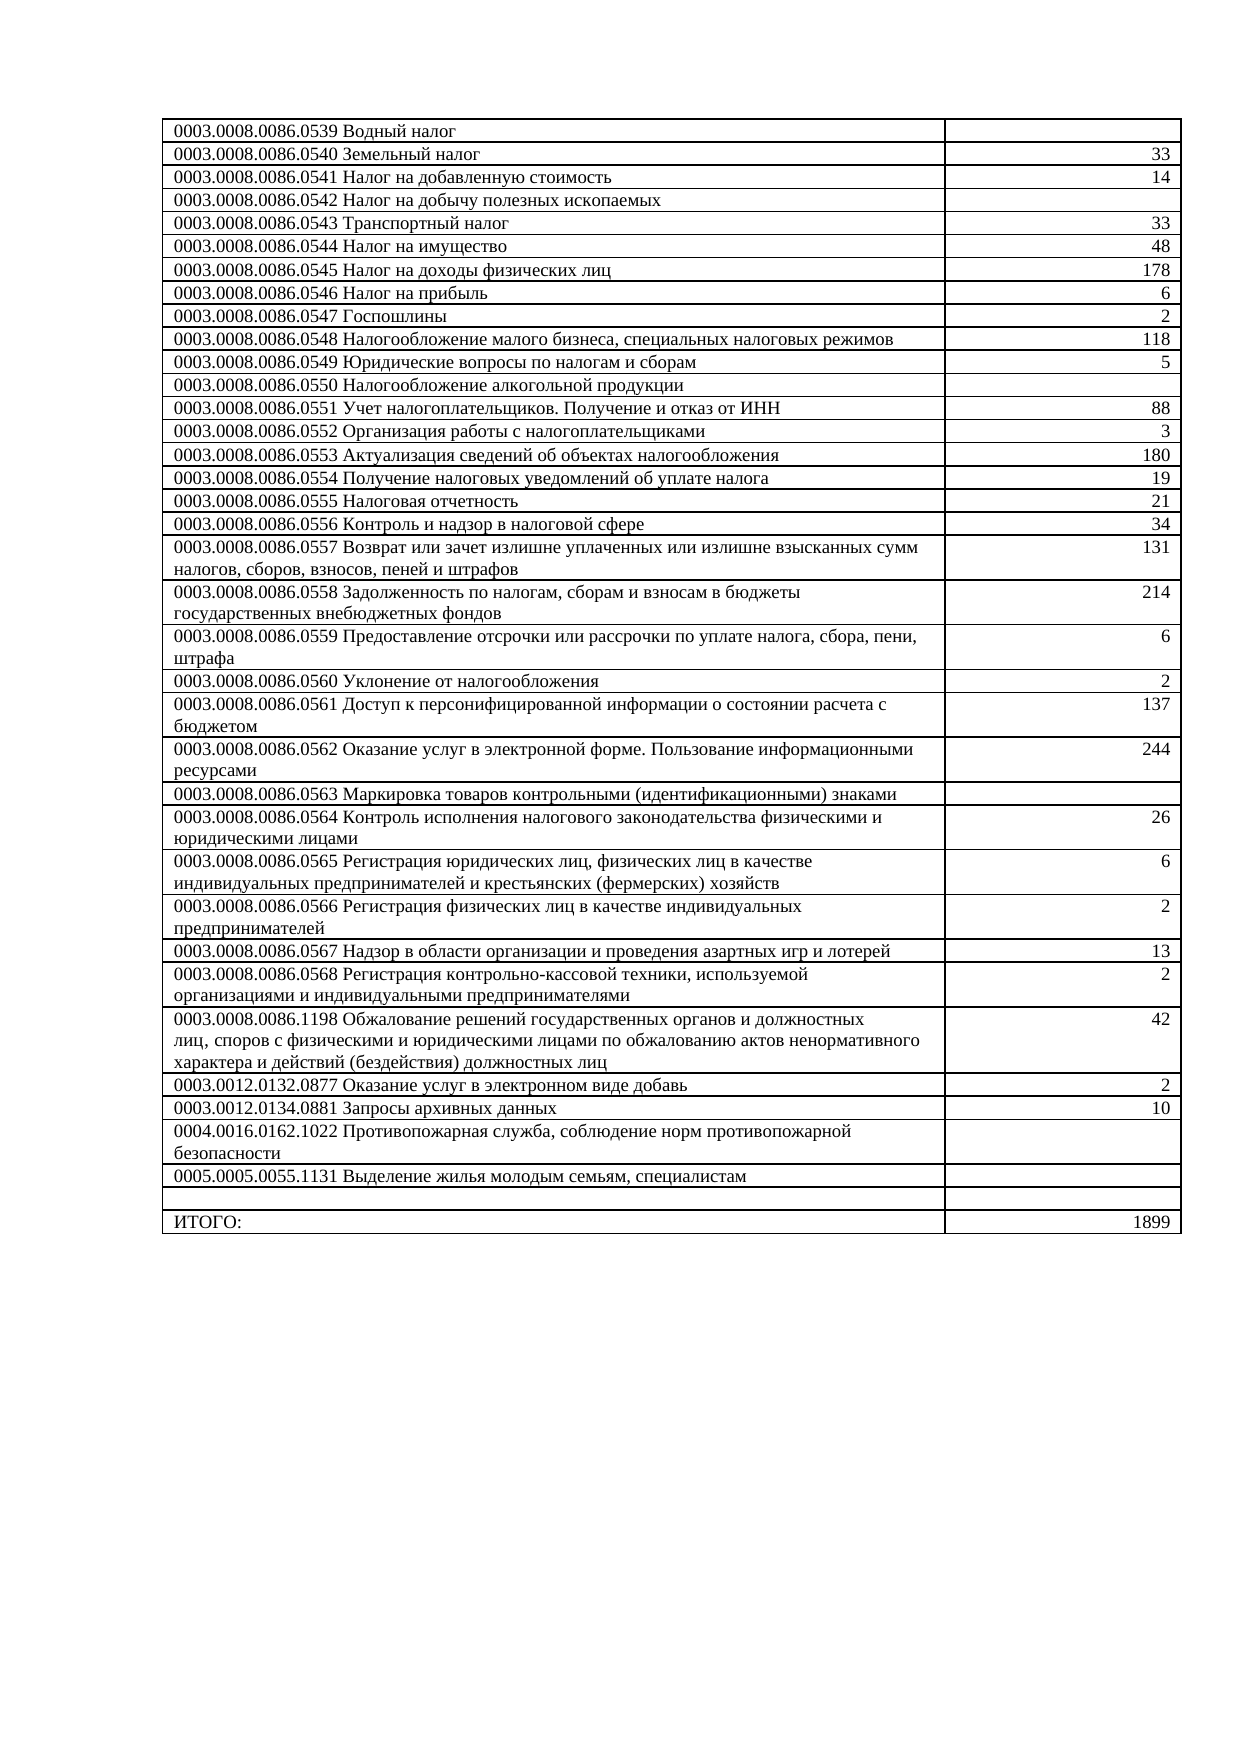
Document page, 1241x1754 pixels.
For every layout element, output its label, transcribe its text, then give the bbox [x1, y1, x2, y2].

table_cell 42 [946, 1008, 1180, 1072]
table_cell 0005.0005.0055.1131 Выделение жилья молодым семьям, специалистам [163, 1165, 944, 1186]
table_cell ИТОГО: [163, 1211, 944, 1232]
table_cell 0003.0008.0086.0553 Актуализация сведений об объектах налогообложения [163, 443, 944, 465]
table_cell 5 [946, 351, 1180, 372]
table_cell [946, 1120, 1180, 1163]
table_cell [946, 1165, 1180, 1186]
table_cell 0003.0008.0086.0542 Налог на добычу полезных ископаемых [163, 189, 944, 211]
table_cell 34 [946, 513, 1180, 534]
table_cell 3 [946, 420, 1180, 442]
table_cell 0003.0008.0086.0567 Надзор в области организации и проведения азартных игр и лотерей [163, 940, 944, 961]
table_cell 0003.0008.0086.0557 Возврат или зачет излишне уплаченных или излишне взысканных сумм налогов, сборов, взносов, пеней и штрафов [163, 536, 944, 579]
table_cell 33 [946, 212, 1180, 234]
table_cell 0003.0008.0086.0546 Налог на прибыль [163, 282, 944, 303]
table_cell 0003.0012.0134.0881 Запросы архивных данных [163, 1097, 944, 1118]
table_cell 0003.0008.0086.0565 Регистрация юридических лиц, физических лиц в качестве индивидуальных предпринимателей и крестьянских (фермерских) хозяйств [163, 850, 944, 893]
table_cell [163, 1188, 944, 1209]
table_cell 21 [946, 490, 1180, 511]
table_cell 0003.0008.0086.0540 Земельный налог [163, 143, 944, 164]
table_cell 1899 [946, 1211, 1180, 1232]
table_cell 26 [946, 806, 1180, 849]
table_cell 0003.0008.0086.0561 Доступ к персонифицированной информации о состоянии расчета с бюджетом [163, 693, 944, 736]
table_cell 178 [946, 258, 1180, 280]
table_cell 0003.0008.0086.0544 Налог на имущество [163, 235, 944, 257]
table_cell [946, 783, 1180, 804]
table_cell [946, 374, 1180, 396]
table_cell 0003.0008.0086.0556 Контроль и надзор в налоговой сфере [163, 513, 944, 534]
table_cell 0003.0008.0086.0554 Получение налоговых уведомлений об уплате налога [163, 467, 944, 488]
table_cell 0003.0008.0086.0549 Юридические вопросы по налогам и сборам [163, 351, 944, 372]
table_cell 48 [946, 235, 1180, 257]
table_cell 0003.0008.0086.0568 Регистрация контрольно-кассовой техники, используемой организациями и индивидуальными предпринимателями [163, 963, 944, 1006]
table_cell 0003.0008.0086.0545 Налог на доходы физических лиц [163, 258, 944, 280]
table_cell [946, 120, 1180, 141]
table_cell 0003.0008.0086.0566 Регистрация физических лиц в качестве индивидуальных предпринимателей [163, 895, 944, 938]
table_cell 0003.0008.0086.0550 Налогообложение алкогольной продукции [163, 374, 944, 396]
table_cell 6 [946, 850, 1180, 893]
table_cell 0003.0008.0086.0559 Предоставление отсрочки или рассрочки по уплате налога, сбора, пени, штрафа [163, 625, 944, 668]
table_cell 0004.0016.0162.1022 Противопожарная служба, соблюдение норм противопожарной безопасности [163, 1120, 944, 1163]
table_cell 0003.0008.0086.0539 Водный налог [163, 120, 944, 141]
table_cell 0003.0008.0086.0552 Организация работы с налогоплательщиками [163, 420, 944, 442]
table_cell 6 [946, 625, 1180, 668]
table_cell 0003.0008.0086.0560 Уклонение от налогообложения [163, 670, 944, 692]
table_cell 0003.0008.0086.0547 Госпошлины [163, 305, 944, 326]
table_cell 137 [946, 693, 1180, 736]
table_cell 214 [946, 581, 1180, 624]
table_cell 118 [946, 328, 1180, 349]
table_cell 0003.0008.0086.0558 Задолженность по налогам, сборам и взносам в бюджеты государственных внебюджетных фондов [163, 581, 944, 624]
table_cell 0003.0008.0086.0541 Налог на добавленную стоимость [163, 166, 944, 187]
table_cell 131 [946, 536, 1180, 579]
table_cell 6 [946, 282, 1180, 303]
table_cell 0003.0008.0086.0563 Маркировка товаров контрольными (идентификационными) знаками [163, 783, 944, 804]
table_cell 0003.0012.0132.0877 Оказание услуг в электронном виде добавь [163, 1074, 944, 1095]
table_cell 0003.0008.0086.0562 Оказание услуг в электронной форме. Пользование информационными ресурсами [163, 738, 944, 781]
table_cell [946, 1188, 1180, 1209]
table_cell 2 [946, 670, 1180, 692]
table_cell 0003.0008.0086.0555 Налоговая отчетность [163, 490, 944, 511]
table_cell 0003.0008.0086.1198 Обжалование решений государственных органов и должностных лиц‚ споров с физическими и юридическими лицами по обжалованию актов ненормативного характера и действий (бездействия) должностных лиц [163, 1008, 944, 1072]
table_cell 88 [946, 397, 1180, 419]
table_cell 13 [946, 940, 1180, 961]
table_cell 2 [946, 1074, 1180, 1095]
table_cell 10 [946, 1097, 1180, 1118]
table_cell 14 [946, 166, 1180, 187]
table_cell 2 [946, 963, 1180, 1006]
table_cell 33 [946, 143, 1180, 164]
table_cell 2 [946, 895, 1180, 938]
table_cell 0003.0008.0086.0548 Налогообложение малого бизнеса, специальных налоговых режимов [163, 328, 944, 349]
table_cell 2 [946, 305, 1180, 326]
table_cell 0003.0008.0086.0543 Транспортный налог [163, 212, 944, 234]
table_cell 180 [946, 443, 1180, 465]
table_cell [946, 189, 1180, 211]
table_cell 0003.0008.0086.0564 Контроль исполнения налогового законодательства физическими и юридическими лицами [163, 806, 944, 849]
table_cell 244 [946, 738, 1180, 781]
table_cell 19 [946, 467, 1180, 488]
table_cell 0003.0008.0086.0551 Учет налогоплательщиков. Получение и отказ от ИНН [163, 397, 944, 419]
